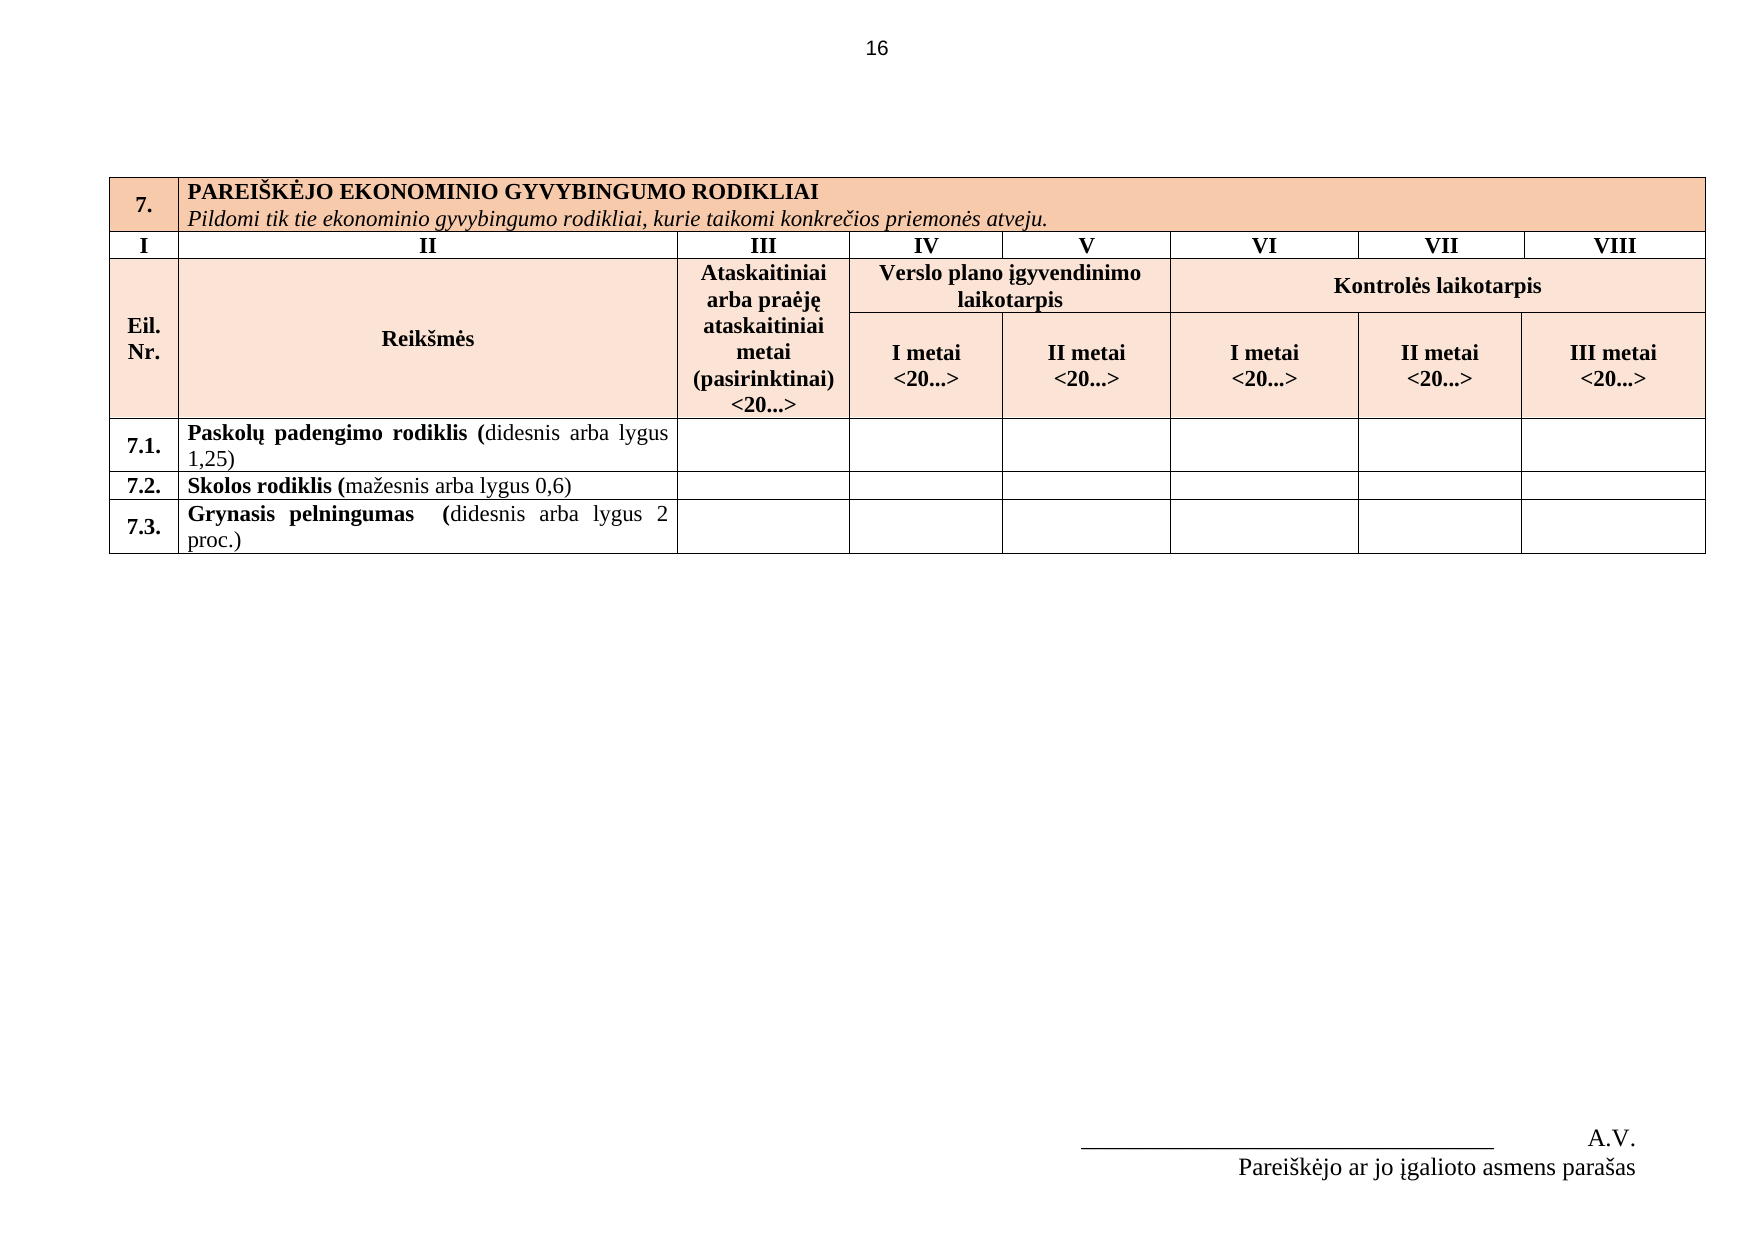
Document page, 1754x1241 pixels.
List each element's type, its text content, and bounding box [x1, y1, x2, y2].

table_cell [1003, 419, 1170, 471]
table_cell [1171, 419, 1358, 471]
table_cell [1171, 472, 1358, 499]
table_cell 7.1. [110, 419, 178, 471]
table_cell I metai <20...> [850, 313, 1002, 417]
table_cell [1171, 500, 1358, 552]
table_cell [678, 500, 849, 552]
table_cell [1003, 472, 1170, 499]
table_cell V [1003, 232, 1170, 258]
table_cell [1522, 472, 1705, 499]
table_cell I [110, 232, 178, 258]
table_cell [1522, 419, 1705, 471]
table_cell I metai <20...> [1171, 313, 1358, 417]
table_cell III [678, 232, 849, 258]
table_cell Eil. Nr. [110, 259, 178, 417]
table_cell III metai <20...> [1522, 313, 1705, 417]
table_cell II metai <20...> [1003, 313, 1170, 417]
table_cell II [179, 232, 677, 258]
table_cell [678, 419, 849, 471]
table_cell [850, 500, 1002, 552]
table_cell [1359, 500, 1521, 552]
table_cell Reikšmės [179, 259, 677, 417]
table_cell VII [1359, 232, 1524, 258]
table_cell Verslo plano įgyvendinimo laikotarpis [850, 259, 1170, 312]
table_cell Kontrolės laikotarpis [1171, 259, 1705, 312]
table_cell IV [850, 232, 1002, 258]
table_cell [850, 419, 1002, 471]
table_cell Skolos rodiklis (mažesnis arba lygus 0,6) [179, 472, 677, 499]
table_cell [678, 472, 849, 499]
table_cell VI [1171, 232, 1358, 258]
table_cell [1359, 472, 1521, 499]
table_cell 7.3. [110, 500, 178, 552]
table_cell [1359, 419, 1521, 471]
table_cell Ataskaitiniai arba praėję ataskaitiniai metai (pasirinktinai) <20...> [678, 259, 849, 417]
table_cell II metai <20...> [1359, 313, 1521, 417]
table_cell Paskolų padengimo rodiklis (didesnis arba lygus 1,25) [179, 419, 677, 471]
table_cell 7.2. [110, 472, 178, 499]
table_header 7. [110, 178, 178, 231]
table_cell Grynasis pelningumas (didesnis arba lygus 2 proc.) [179, 500, 677, 552]
table_cell [850, 472, 1002, 499]
table_cell [1522, 500, 1705, 552]
table_cell VIII [1525, 232, 1705, 258]
table_cell [1003, 500, 1170, 552]
table_header PAREIŠKĖJO EKONOMINIO GYVYBINGUMO RODIKLIAI Pildomi tik tie ekonominio gyvybingumo rodikliai, kurie taikomi konkrečios priemonės atveju. [179, 178, 1705, 231]
